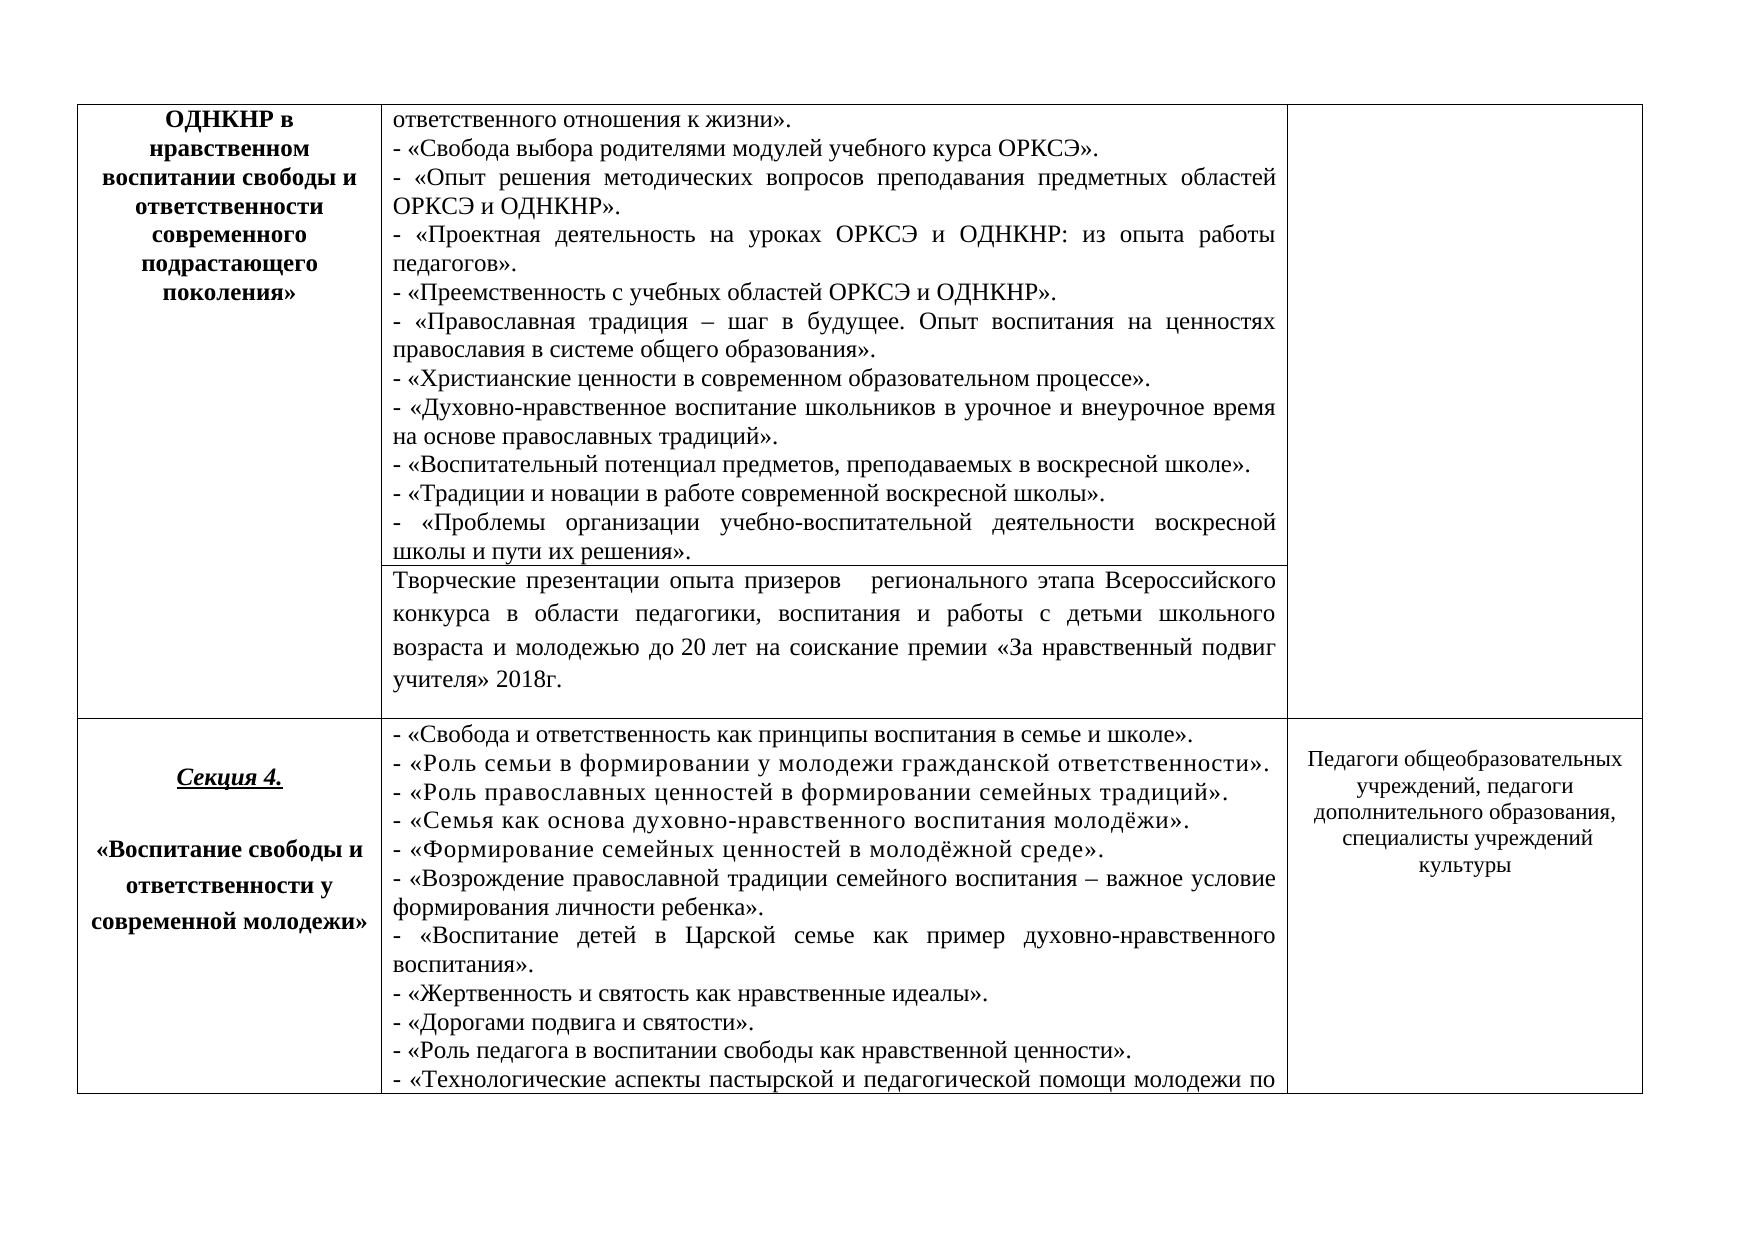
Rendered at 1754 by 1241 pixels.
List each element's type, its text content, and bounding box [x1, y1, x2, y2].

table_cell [382, 719, 1287, 1093]
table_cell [78, 105, 381, 718]
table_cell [78, 719, 381, 1093]
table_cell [382, 105, 1287, 564]
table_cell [1288, 105, 1642, 718]
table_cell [1288, 719, 1642, 1093]
table_cell Творческие презентации опыта призеров регионального этапа Всероссийского конкурса в области педагогики, воспитания и работы с детьми школьного возраста и молодежью до 20 лет на соискание премии «За нравственный подвиг учителя» 2018г. [382, 566, 1287, 718]
